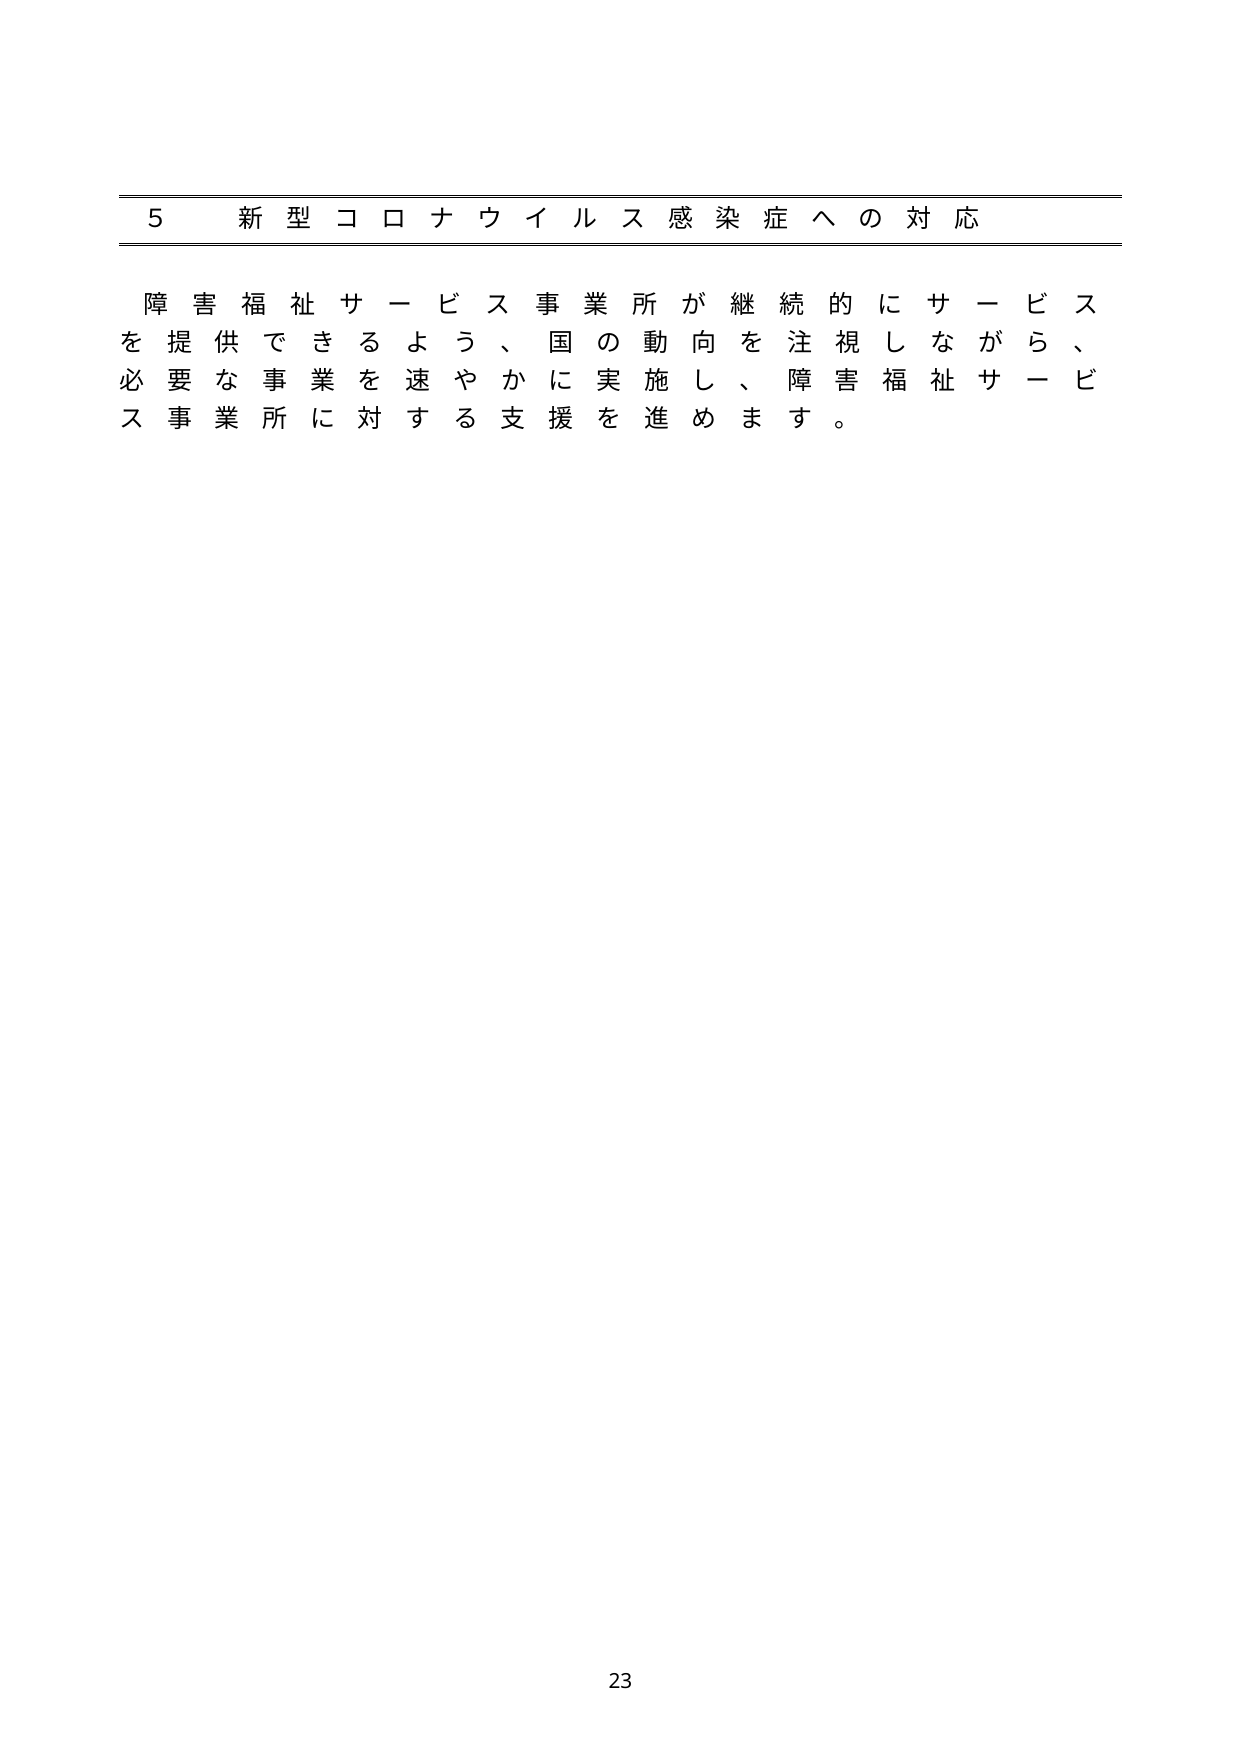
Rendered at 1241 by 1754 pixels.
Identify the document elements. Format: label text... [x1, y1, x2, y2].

text 障害福祉サービス事業所が継続的にサービスを提供できるよう、国の動向を注視しながら、必要な事業を速やかに実施し、障害福祉サービス事業所に対する支援を進めます。 [119, 284, 1121, 435]
table_header ５ 新型コロナウイルス感染症への対応 [119, 198, 1122, 243]
